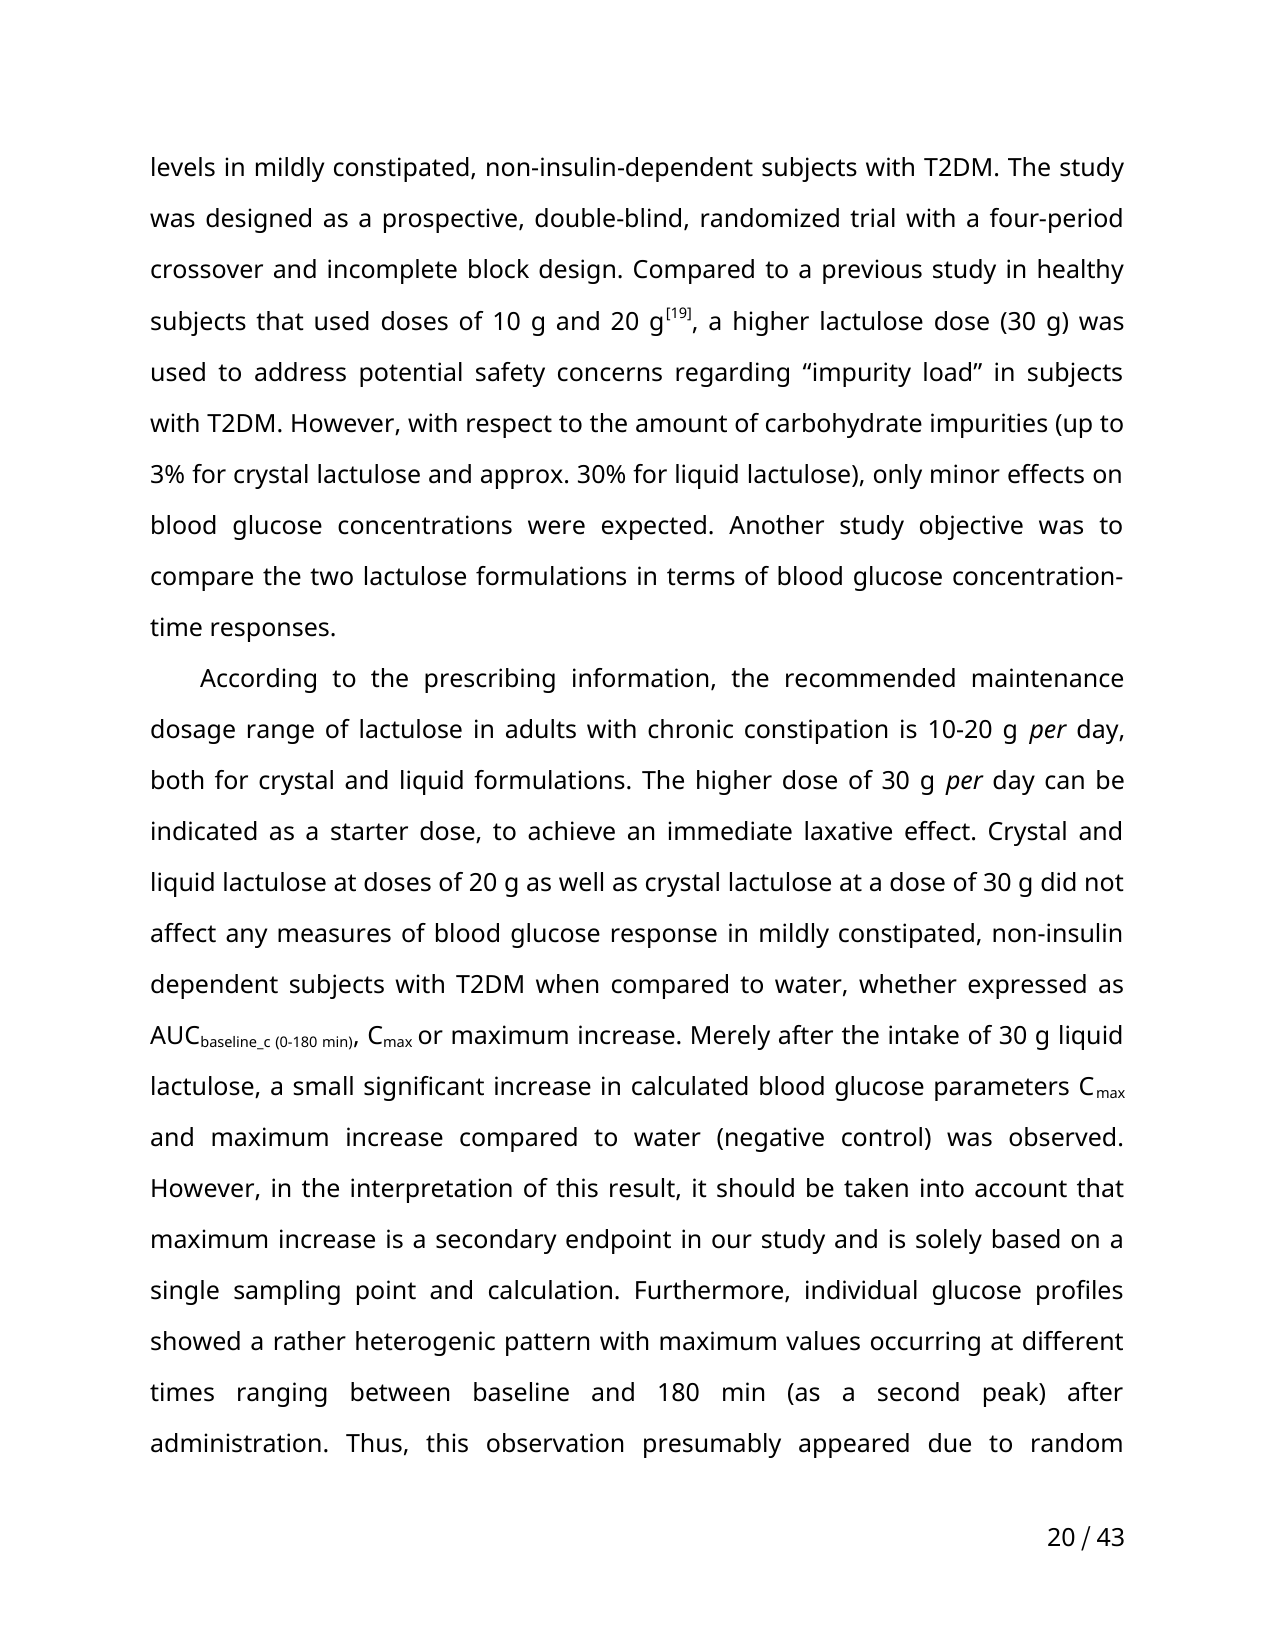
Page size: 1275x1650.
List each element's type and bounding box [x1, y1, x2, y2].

text [150, 150, 1125, 643]
text [150, 660, 1125, 1460]
